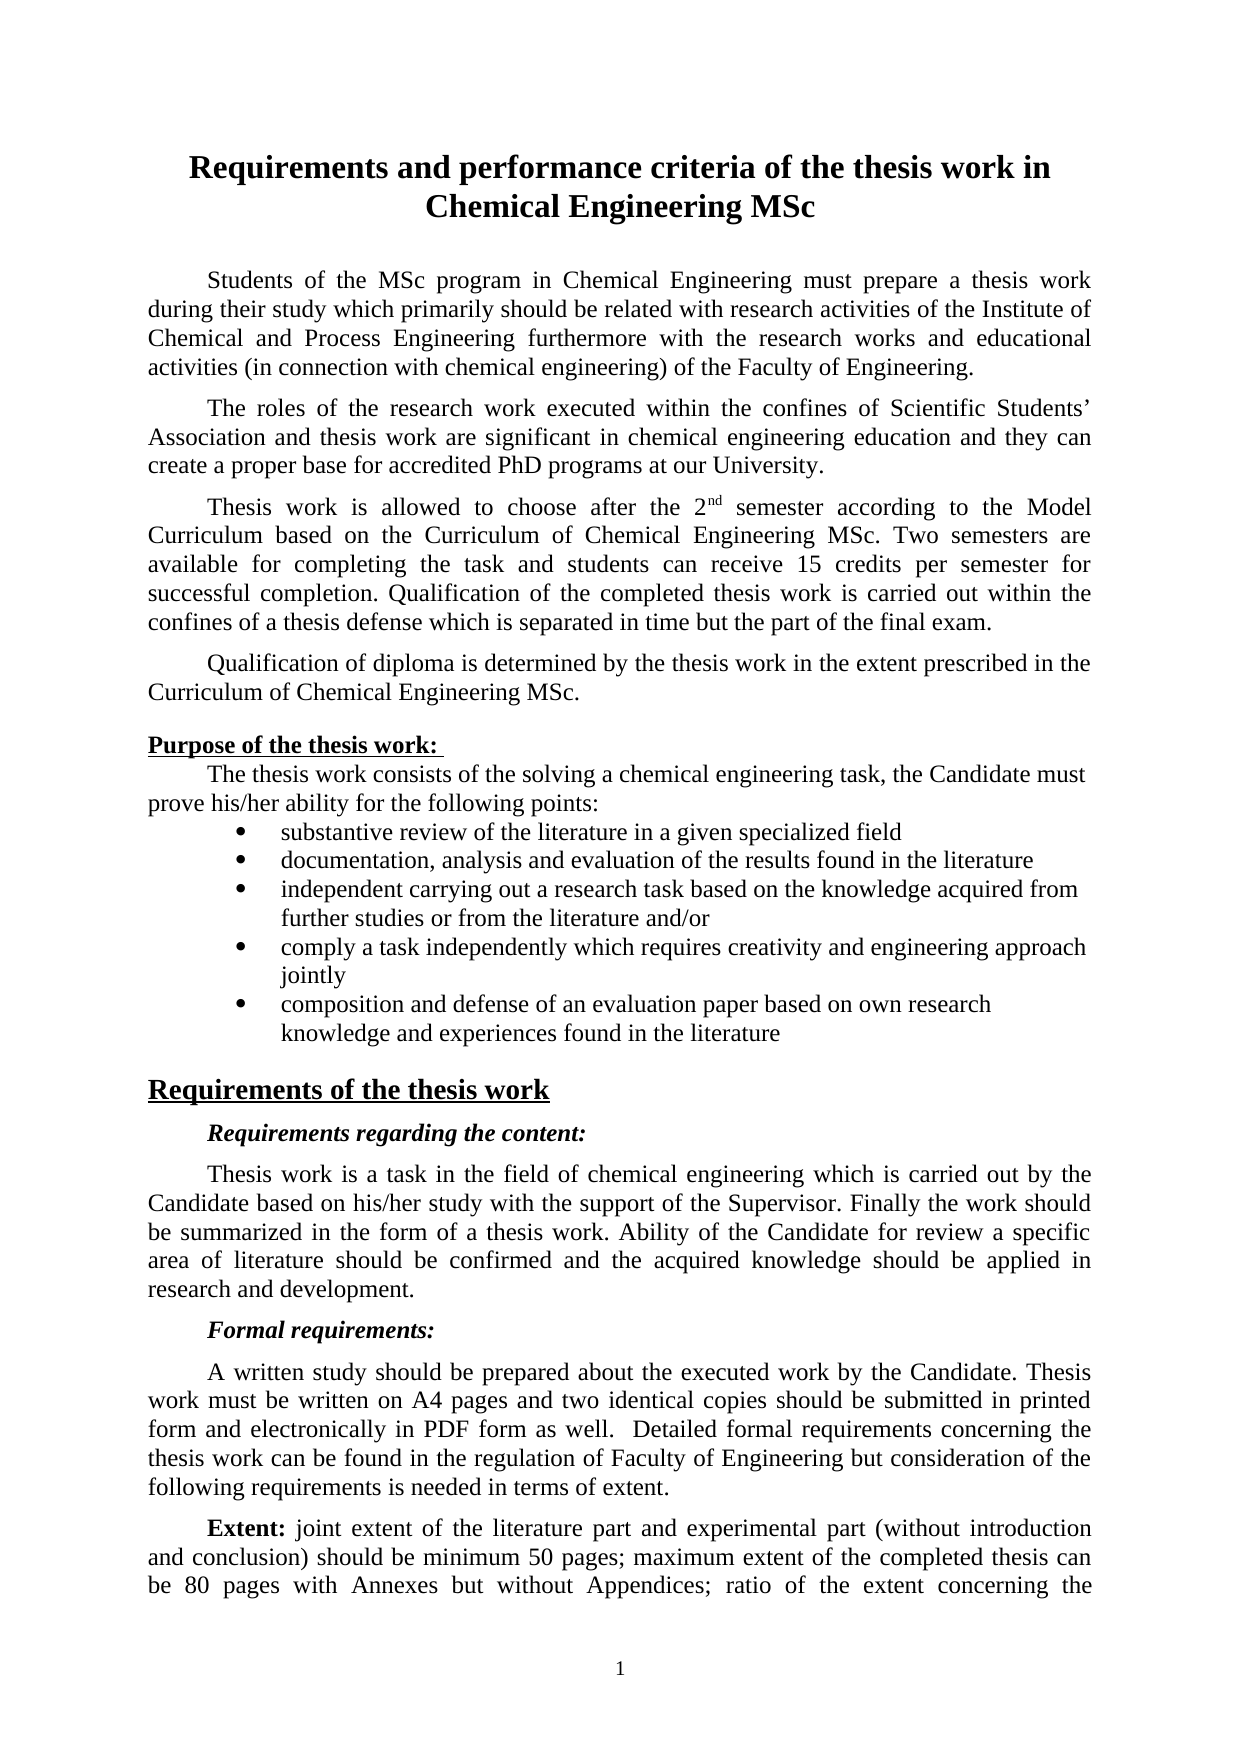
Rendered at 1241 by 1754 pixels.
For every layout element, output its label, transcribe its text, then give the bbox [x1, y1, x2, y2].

text Thesis work is a task in the field of chemical engineering which is carried out by the Candidate based on his/her study with the support of the Supervisor. Finally the work should be summarized in the form of a thesis work. Ability of the Candidate for review a specific area of literature should be confirmed and the acquired knowledge should be applied in research and development. [148, 1159, 1092, 1303]
list composition and defense of an evaluation paper based on own research knowledge and experiences found in the literature [236, 989, 1092, 1047]
text Qualification of diploma is determined by the thesis work in the extent prescribed in the Curriculum of Chemical Engineering MSc. [148, 648, 1092, 706]
text Requirements regarding the content: [148, 1118, 1092, 1147]
list comply a task independently which requires creativity and engineering approach jointly [236, 932, 1092, 989]
text Formal requirements: [148, 1315, 1092, 1344]
subtitle Requirements of the thesis work [148, 1072, 1092, 1105]
text Thesis work is allowed to choose after the 2nd semester according to the Model Curriculum based on the Curriculum of Chemical Engineering MSc. Two semesters are available for completing the task and students can receive 15 credits per semester for successful completion. Qualification of the completed thesis work is carried out within the confines of a thesis defense which is separated in time but the part of the final exam. [148, 492, 1092, 636]
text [148, 1513, 1092, 1599]
text The roles of the research work executed within the confines of Scientific Students’ Association and thesis work are significant in chemical engineering education and they can create a proper base for accredited PhD programs at our University. [148, 393, 1092, 479]
text The thesis work consists of the solving a chemical engineering task, the Candidate must prove his/her ability for the following points: [148, 759, 1092, 817]
list substantive review of the literature in a given specialized field [236, 817, 1092, 846]
text A written study should be prepared about the executed work by the Candidate. Thesis work must be written on A4 pages and two identical copies should be submitted in printed form and electronically in PDF form as well. Detailed formal requirements concerning the thesis work can be found in the regulation of Faculty of Engineering but consideration of the following requirements is needed in terms of extent. [148, 1357, 1092, 1500]
text Requirements and performance criteria of the thesis work in Chemical Engineering MSc [148, 148, 1092, 224]
text Students of the MSc program in Chemical Engineering must prepare a thesis work during their study which primarily should be related with research activities of the Institute of Chemical and Process Engineering furthermore with the research works and educational activities (in connection with chemical engineering) of the Faculty of Engineering. [148, 266, 1092, 381]
list documentation, analysis and evaluation of the results found in the literature [236, 846, 1092, 874]
subtitle Purpose of the thesis work: [148, 731, 1092, 759]
list independent carrying out a research task based on the knowledge acquired from further studies or from the literature and/or [236, 874, 1092, 932]
